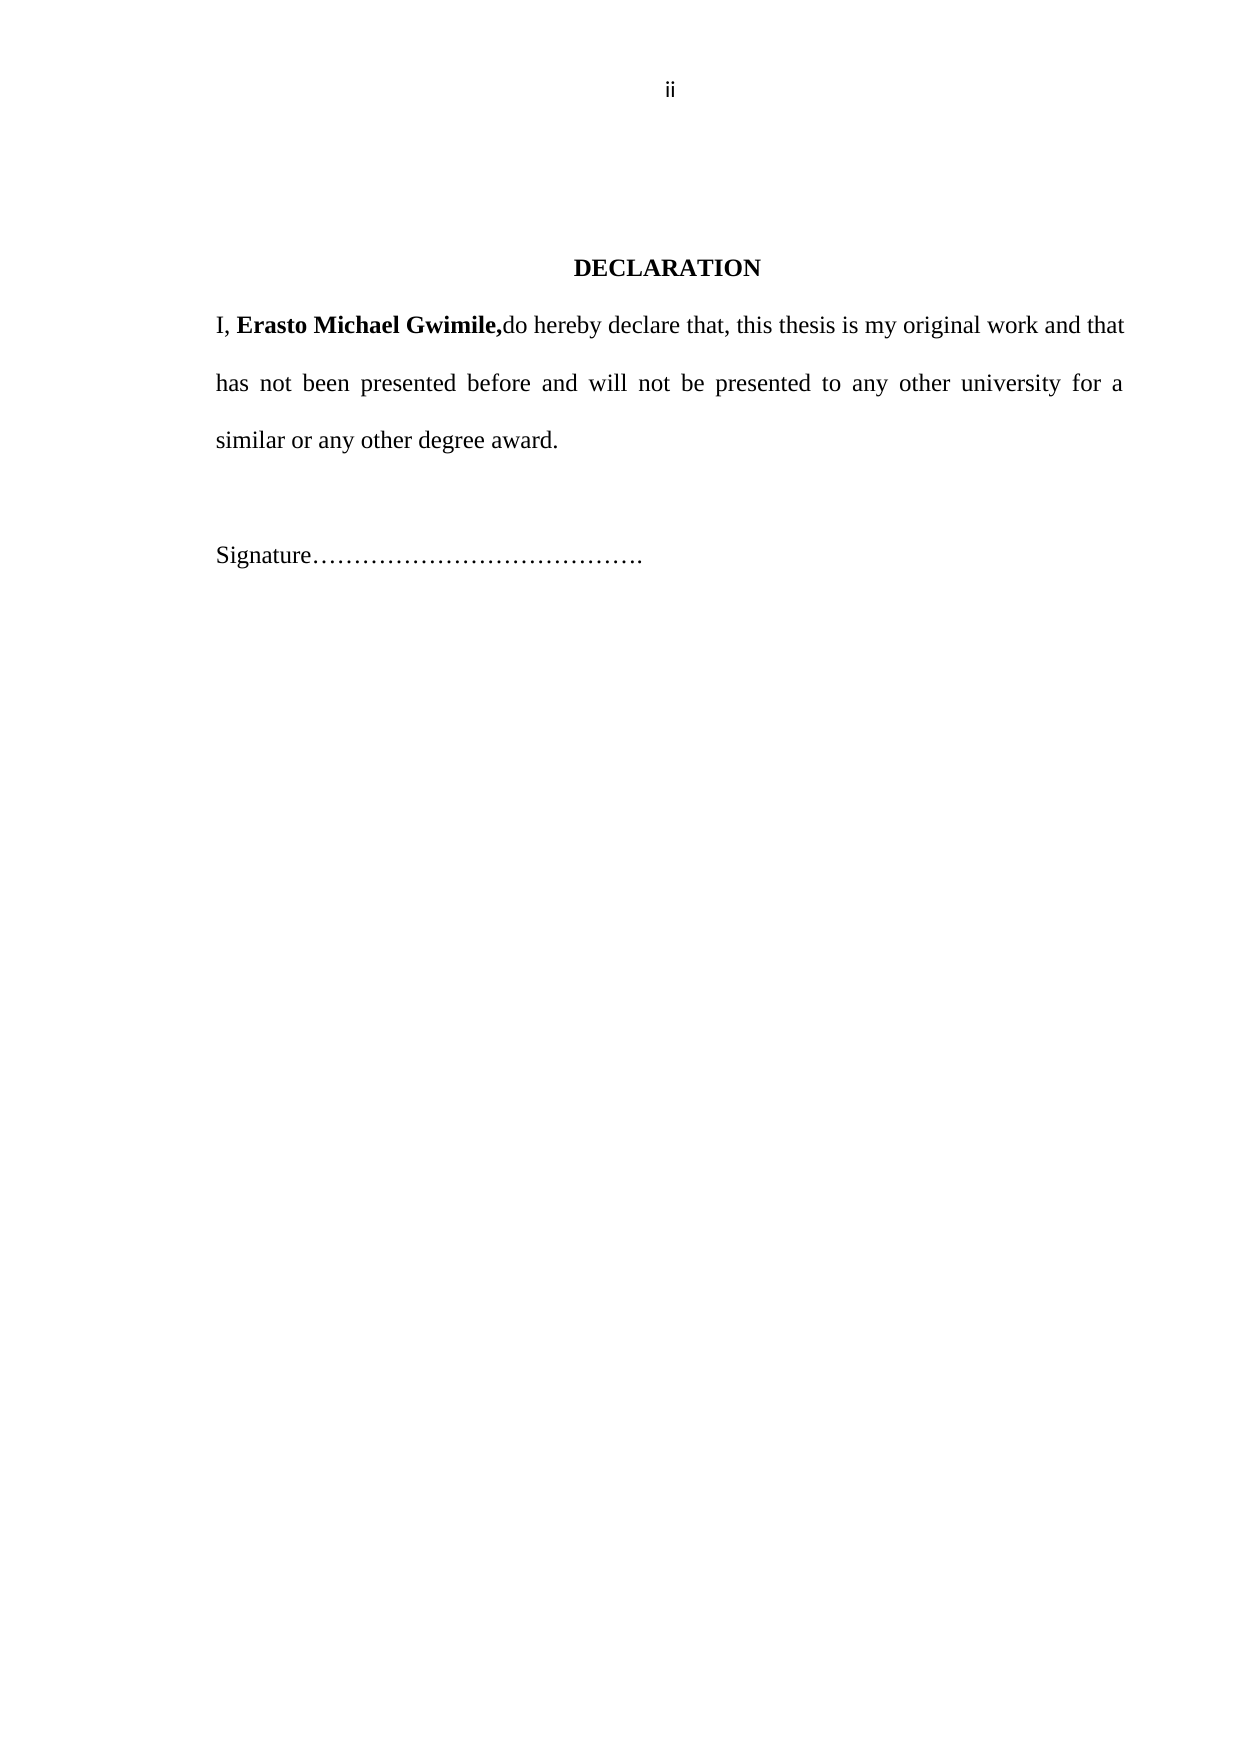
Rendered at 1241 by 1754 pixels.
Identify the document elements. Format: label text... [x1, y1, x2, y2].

text DECLARATION [216, 253, 1125, 282]
text Signature…………………………………. [216, 541, 1125, 569]
text I, Erasto Michael Gwimile,do hereby declare that, this thesis is my original work and that has not been presented before and will not be presented to any other university for a similar or any other degree award. [216, 311, 1125, 454]
